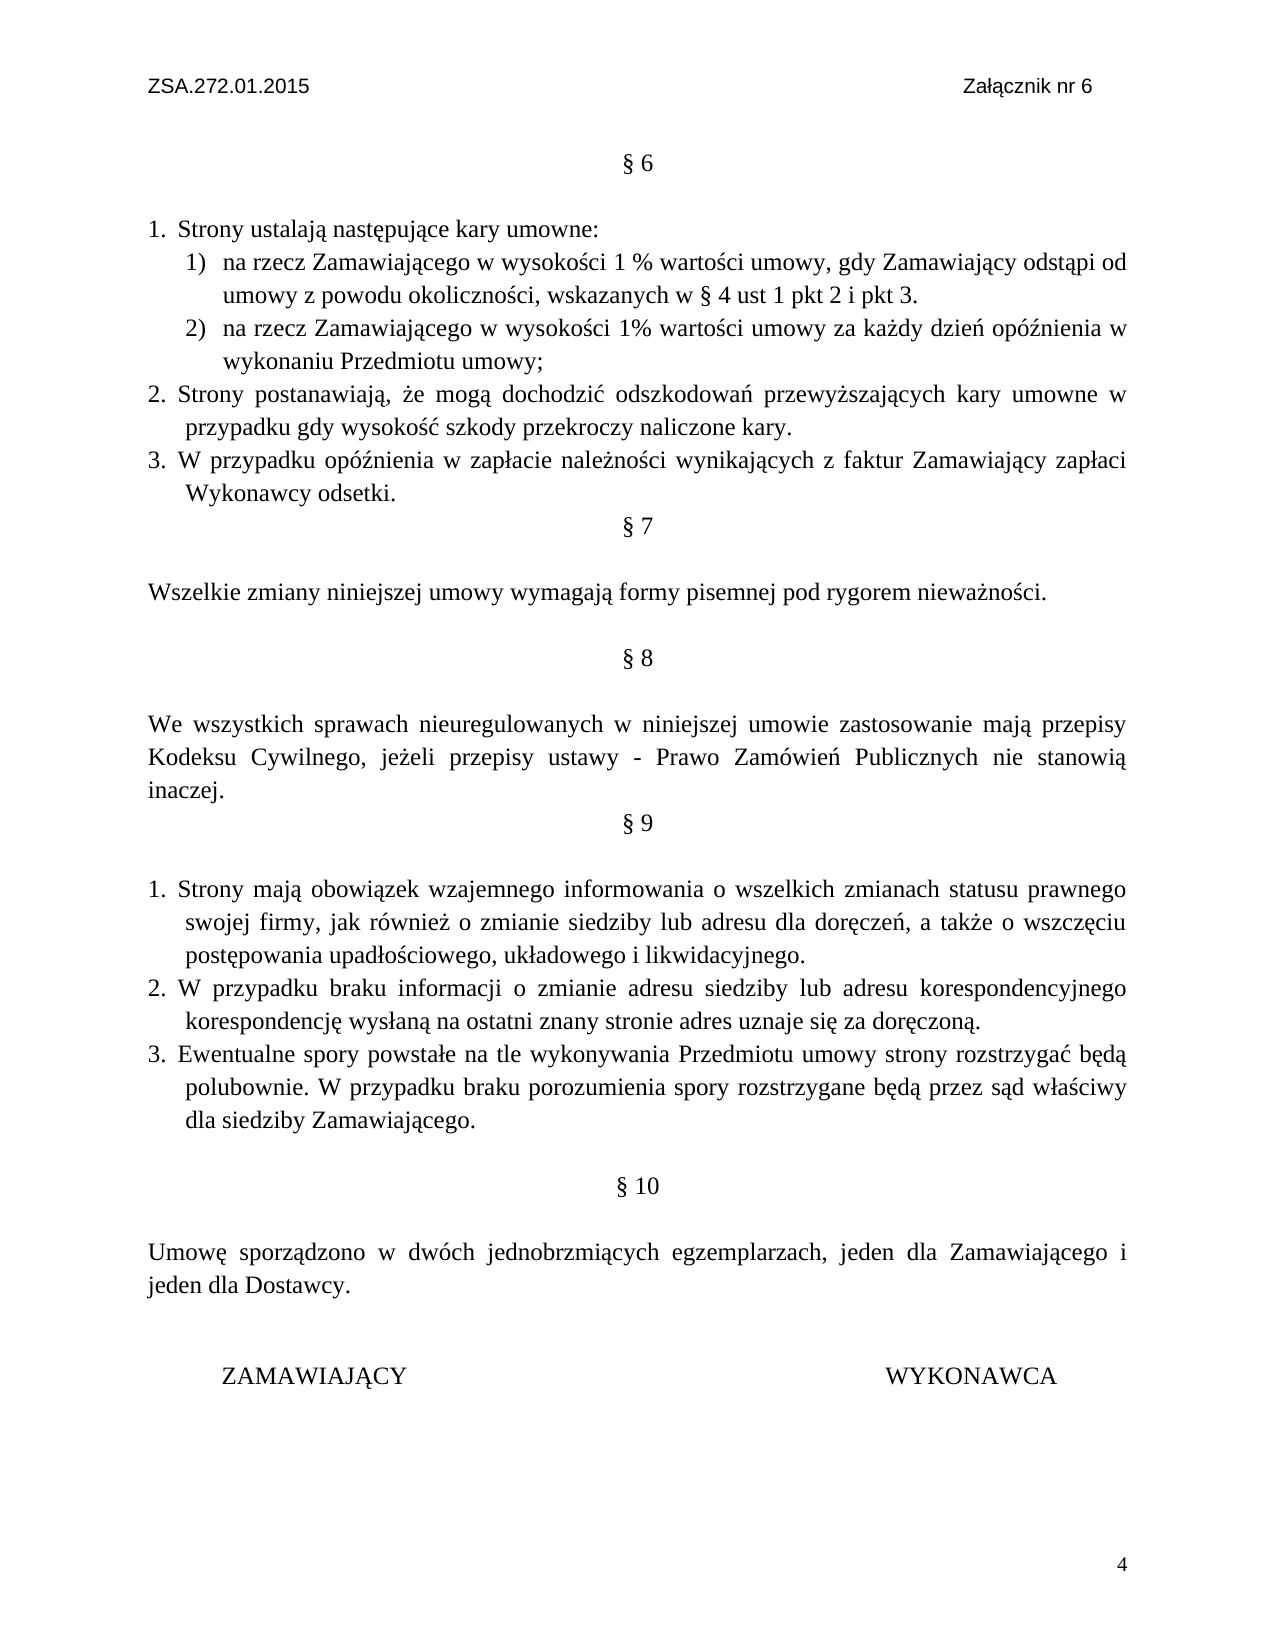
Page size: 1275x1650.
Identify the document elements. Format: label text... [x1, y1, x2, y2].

list W przypadku opóźnienia w zapłacie należności wynikających z faktur Zamawiający zapłaci Wykonawcy odsetki. [148, 445, 1127, 507]
text § 8 [148, 643, 1127, 672]
list Strony postanawiają, że mogą dochodzić odszkodowań przewyższających kary umowne w przypadku gdy wysokość szkody przekroczy naliczone kary. [148, 379, 1127, 441]
text § 10 [148, 1171, 1127, 1200]
text Umowę sporządzono w dwóch jednobrzmiących egzemplarzach, jeden dla Zamawiającego i jeden dla Dostawcy. [148, 1237, 1127, 1299]
list na rzecz Zamawiającego w wysokości 1 % wartości umowy, gdy Zamawiający odstąpi od umowy z powodu okoliczności, wskazanych w § 4 ust 1 pkt 2 i pkt 3. [185, 247, 1127, 308]
list Strony ustalają następujące kary umowne: [148, 214, 1127, 242]
list Ewentualne spory powstałe na tle wykonywania Przedmiotu umowy strony rozstrzygać będą polubownie. W przypadku braku porozumienia spory rozstrzygane będą przez sąd właściwy dla siedziby Zamawiającego. [148, 1039, 1127, 1134]
text § 9 [148, 808, 1127, 837]
text Wszelkie zmiany niniejszej umowy wymagają formy pisemnej pod rygorem nieważności. [148, 577, 1127, 606]
text § 6 [148, 148, 1127, 176]
text We wszystkich sprawach nieuregulowanych w niniejszej umowie zastosowanie mają przepisy Kodeksu Cywilnego, jeżeli przepisy ustawy - Prawo Zamówień Publicznych nie stanowią inaczej. [148, 709, 1127, 804]
list Strony mają obowiązek wzajemnego informowania o wszelkich zmianach statusu prawnego swojej firmy, jak również o zmianie siedziby lub adresu dla doręczeń, a także o wszczęciu postępowania upadłościowego, układowego i likwidacyjnego. [148, 874, 1127, 969]
text ZAMAWIAJĄCY WYKONAWCA [148, 1361, 1127, 1389]
list na rzecz Zamawiającego w wysokości 1% wartości umowy za każdy dzień opóźnienia w wykonaniu Przedmiotu umowy; [185, 313, 1127, 374]
text § 7 [148, 511, 1127, 539]
list W przypadku braku informacji o zmianie adresu siedziby lub adresu korespondencyjnego korespondencję wysłaną na ostatni znany stronie adres uznaje się za doręczoną. [148, 973, 1127, 1035]
